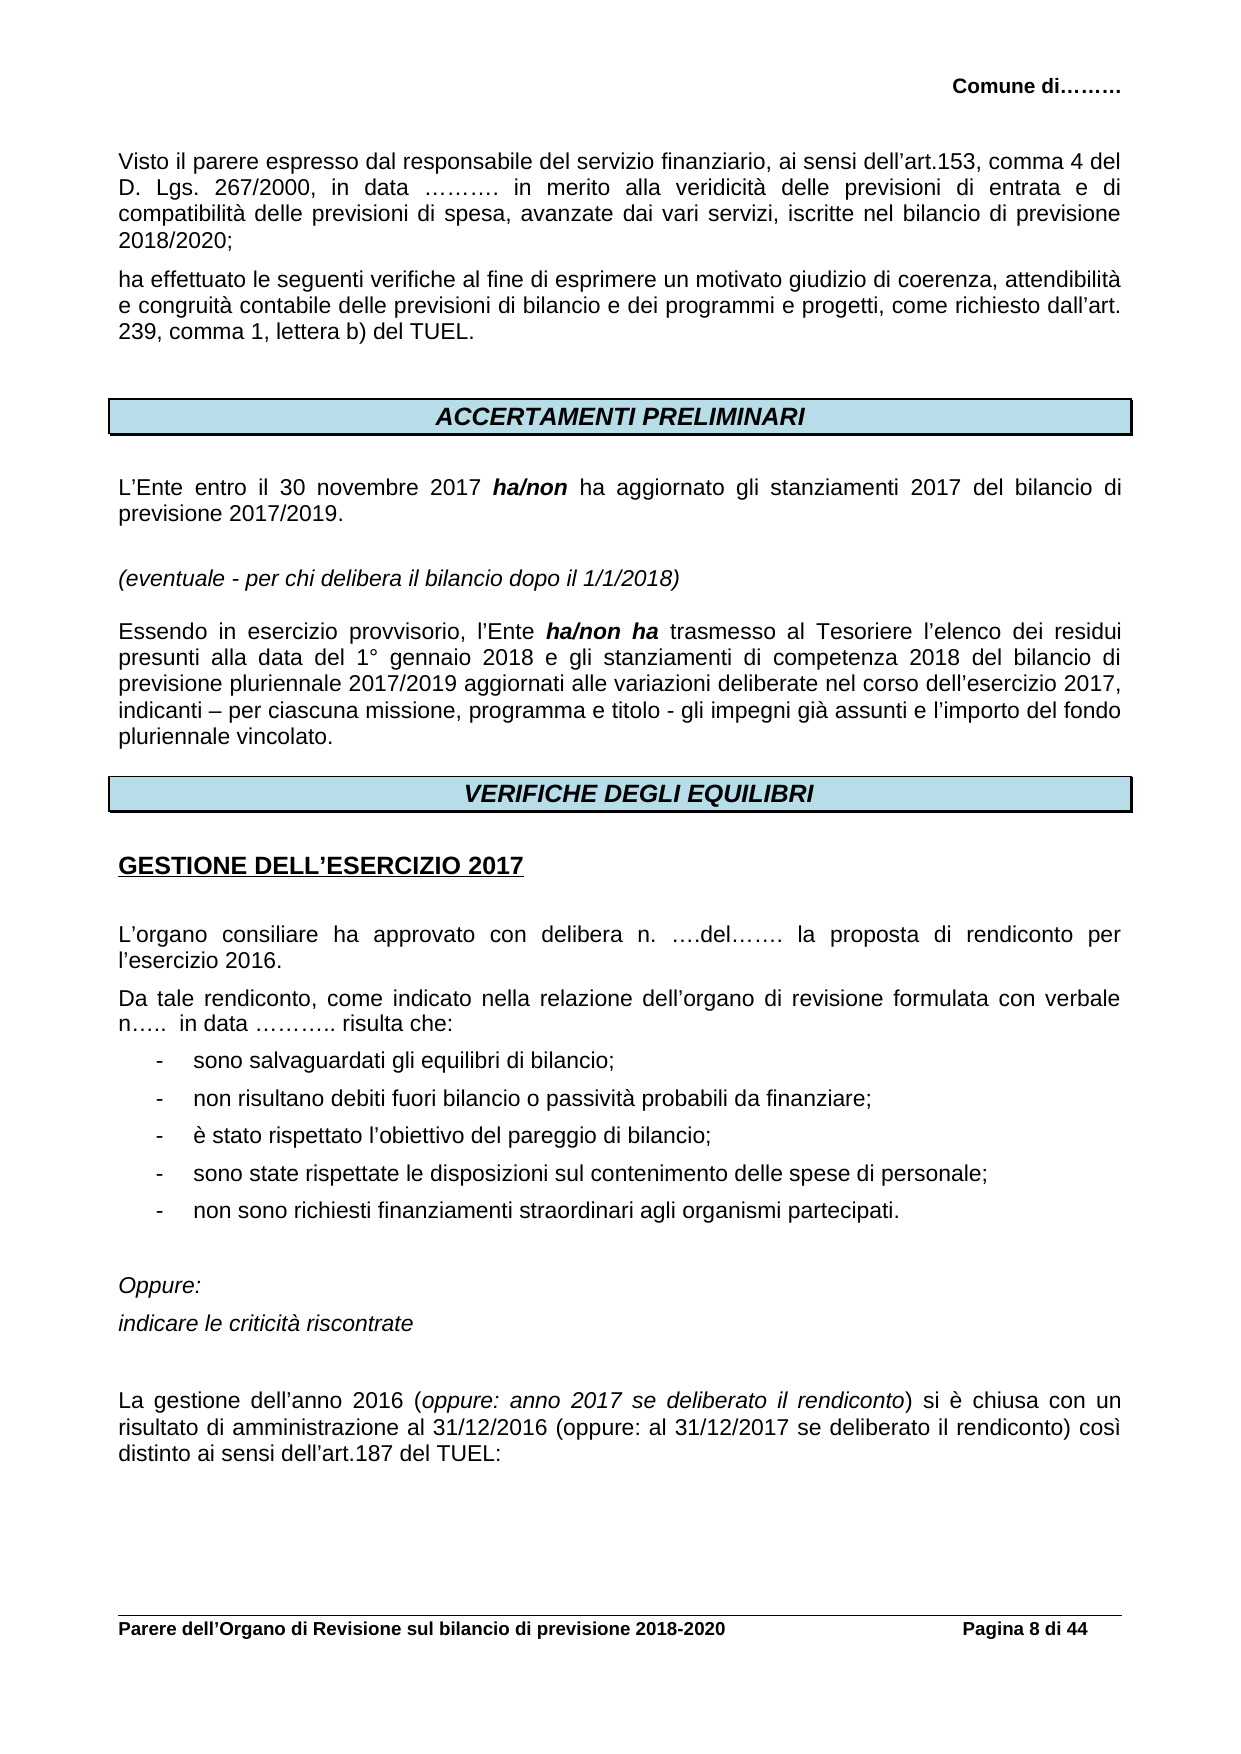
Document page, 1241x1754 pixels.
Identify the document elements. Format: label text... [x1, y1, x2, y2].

subtitle VERIFICHE DEGLI EQUILIBRI [110, 777, 1130, 810]
text Essendo in esercizio provvisorio, l’Ente ha/non ha trasmesso al Tesoriere l’elenco dei residui presunti alla data del 1° gennaio 2018 e gli stanziamenti di competenza 2018 del bilancio di previsione pluriennale 2017/2019 aggiornati alle variazioni deliberate nel corso dell’esercizio 2017, indicanti – per ciascuna missione, programma e titolo - gli impegni già assunti e l’importo del fondo pluriennale vincolato. [118, 618, 1122, 749]
text Visto il parere espresso dal responsabile del servizio finanziario, ai sensi dell’art.153, comma 4 del D. Lgs. 267/2000, in data ………. in merito alla veridicità delle previsioni di entrata e di compatibilità delle previsioni di spesa, avanzate dai vari servizi, iscritte nel bilancio di previsione 2018/2020; [118, 148, 1122, 253]
subtitle ACCERTAMENTI PRELIMINARI [110, 400, 1130, 433]
text Da tale rendiconto, come indicato nella relazione dell’organo di revisione formulata con verbale n….. in data ……….. risulta che: [118, 986, 1122, 1036]
list è stato rispettato l’obiettivo del pareggio di bilancio; [156, 1124, 1122, 1149]
text (eventuale - per chi delibera il bilancio dopo il 1/1/2018) [118, 565, 1122, 591]
list non risultano debiti fuori bilancio o passività probabili da finanziare; [156, 1086, 1122, 1111]
text La gestione dell’anno 2016 (oppure: anno 2017 se deliberato il rendiconto) si è chiusa con un risultato di amministrazione al 31/12/2016 (oppure: al 31/12/2017 se deliberato il rendiconto) così distinto ai sensi dell’art.187 del TUEL: [118, 1387, 1122, 1467]
text L’organo consiliare ha approvato con delibera n. ….del……. la proposta di rendiconto per l’esercizio 2016. [118, 921, 1122, 974]
text indicare le criticità riscontrate [118, 1311, 1122, 1336]
text Oppure: [118, 1274, 1122, 1299]
text ha effettuato le seguenti verifiche al fine di esprimere un motivato giudizio di coerenza, attendibilità e congruità contabile delle previsioni di bilancio e dei programmi e progetti, come richiesto dall’art. 239, comma 1, lettera b) del TUEL. [118, 266, 1122, 344]
subtitle GESTIONE DELL’ESERCIZIO 2017 [118, 851, 1122, 880]
text L’Ente entro il 30 novembre 2017 ha/non ha aggiornato gli stanziamenti 2017 del bilancio di previsione 2017/2019. [118, 473, 1122, 526]
list non sono richiesti finanziamenti straordinari agli organismi partecipati. [156, 1199, 1122, 1224]
list sono salvaguardati gli equilibri di bilancio; [156, 1049, 1122, 1074]
list sono state rispettate le disposizioni sul contenimento delle spese di personale; [156, 1161, 1122, 1186]
